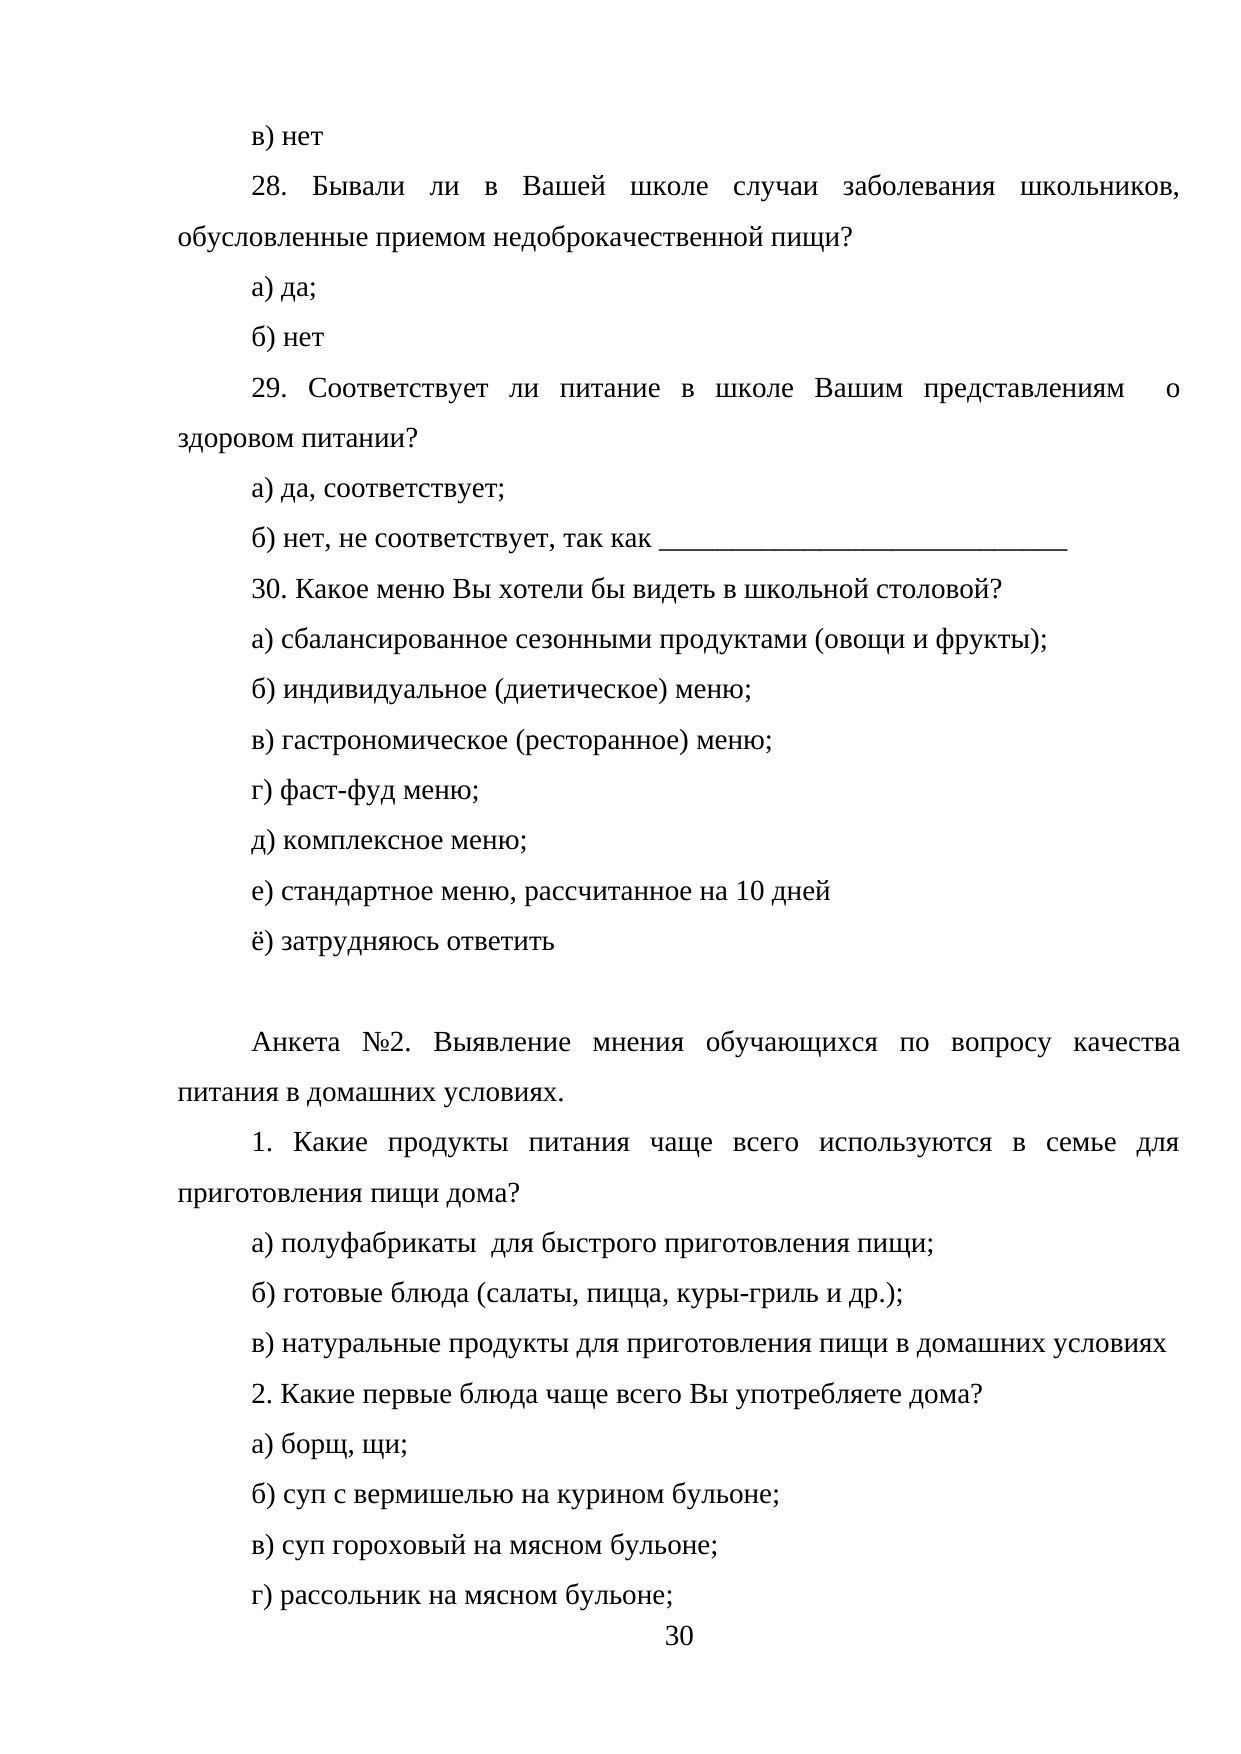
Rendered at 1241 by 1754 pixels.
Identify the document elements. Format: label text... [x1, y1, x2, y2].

list 29. Соответствует ли питание в школе Вашим представлениям о здоровом питании? [177, 370, 1181, 453]
list б) готовые блюда (салаты, пицца, куры-гриль и др.); [177, 1275, 1181, 1309]
list г) фаст-фуд меню; [177, 772, 1181, 806]
list г) рассольник на мясном бульоне; [177, 1577, 1181, 1611]
list в) гастрономическое (ресторанное) меню; [177, 722, 1181, 755]
list в) суп гороховый на мясном бульоне; [177, 1527, 1181, 1560]
list в) натуральные продукты для приготовления пищи в домашних условиях [177, 1326, 1181, 1359]
list б) индивидуальное (диетическое) меню; [177, 672, 1181, 705]
list 28. Бывали ли в Вашей школе случаи заболевания школьников, обусловленные приемом недоброкачественной пищи? [177, 168, 1181, 252]
list а) борщ, щи; [177, 1426, 1181, 1460]
list е) стандартное меню, рассчитанное на 10 дней [177, 873, 1181, 906]
list Анкета №2. Выявление мнения обучающихся по вопросу качества питания в домашних условиях. [177, 1024, 1181, 1108]
list в) нет [177, 118, 1181, 152]
list б) нет [177, 319, 1181, 353]
list б) суп с вермишелью на курином бульоне; [177, 1477, 1181, 1510]
list а) сбалансированное сезонными продуктами (овощи и фрукты); [177, 621, 1181, 655]
list а) да; [177, 269, 1181, 303]
list 2. Какие первые блюда чаще всего Вы употребляете дома? [177, 1376, 1181, 1409]
list д) комплексное меню; [177, 822, 1181, 856]
list 1. Какие продукты питания чаще всего используются в семье для приготовления пищи дома? [177, 1124, 1181, 1208]
list б) нет, не соответствует, так как ____________________________ [177, 521, 1181, 554]
list 30. Какое меню Вы хотели бы видеть в школьной столовой? [177, 571, 1181, 604]
list а) да, соответствует; [177, 470, 1181, 504]
list а) полуфабрикаты для быстрого приготовления пищи; [177, 1225, 1181, 1258]
list ё) затрудняюсь ответить [177, 923, 1181, 957]
